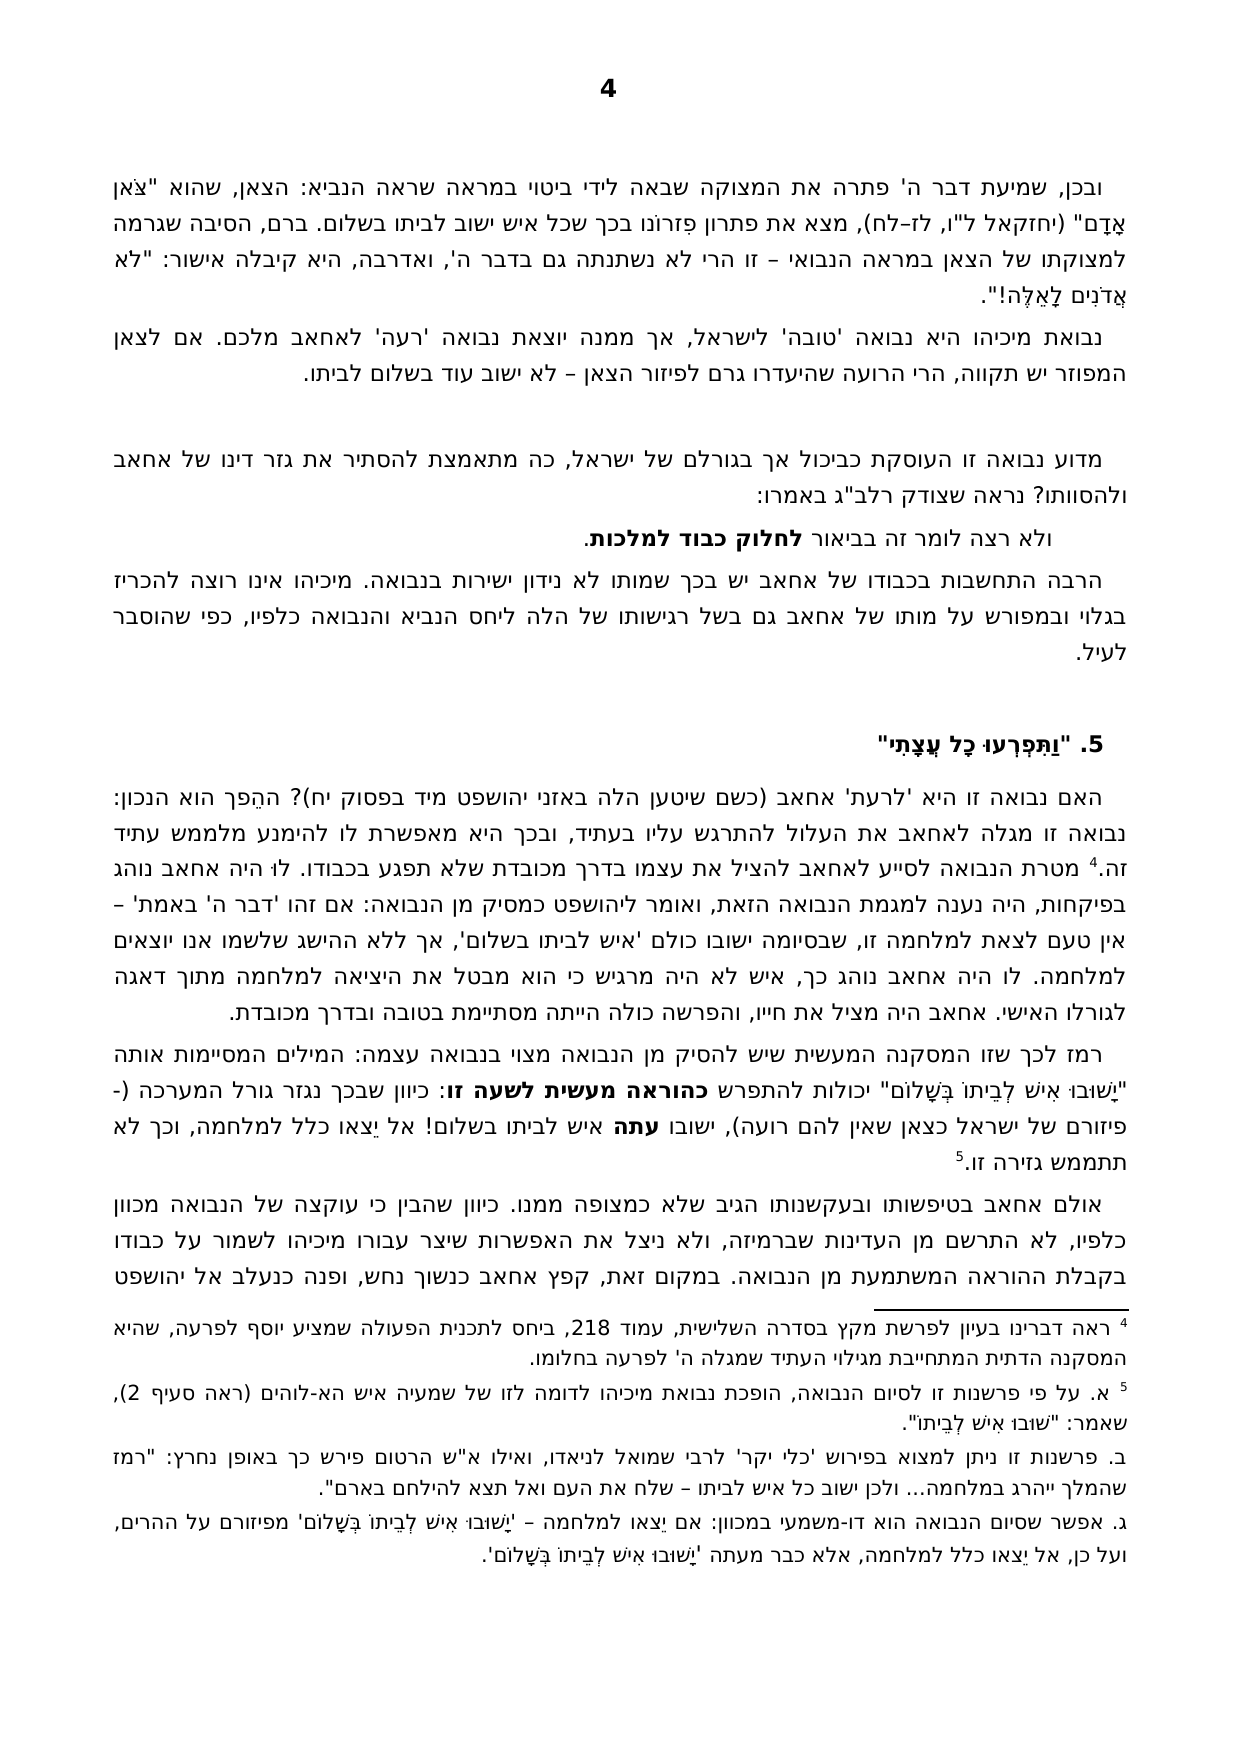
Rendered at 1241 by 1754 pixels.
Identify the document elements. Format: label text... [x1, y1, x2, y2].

text רמז לכך שזו המסקנה המעשית שיש להסיק מן הנבואה מצוי בנבואה עצמה: המילים המסיימות אותה "יָשׁוּבוּ אִישׁ לְבֵיתוֹ בְּשָׁלוֹם" יכולות להתפרש כהוראה מעשית לשעה זו: כיוון שבכך נגזר גורל המערכה (- פיזורם של ישראל כצאן שאין להם רועה), ישובו עתה איש לביתו בשלום! אל יֵצאו כלל למלחמה, וכך לא תתממש גזירה זו. [112, 1042, 1128, 1176]
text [112, 1192, 1128, 1290]
text ולא רצה לומר זה בביאור לחלוק כבוד למלכות. [112, 525, 1128, 551]
text נבואת מיכיהו היא נבואה 'טובה' לישראל, אך ממנה יוצאת נבואה 'רעה' לאחאב מלכם. אם לצאן המפוזר יש תקווה, הרי הרועה שהיעדרו גרם לפיזור הצאן – לא ישוב עוד בשלום לביתו. [112, 324, 1128, 387]
text מדוע נבואה זו העוסקת כביכול אך בגורלם של ישראל, כה מתאמצת להסתיר את גזר דינו של אחאב ולהסוותו? נראה שצודק רלב"ג באמרו: [112, 447, 1128, 509]
text ובכן, שמיעת דבר ה' פתרה את המצוקה שבאה לידי ביטוי במראה שראה הנביא: הצאן, שהוא "צֹּאן אָדָם" (יחזקאל ל"ו, לז–לח), מצא את פתרון פִזרוֹנו בכך שכל איש ישוב לביתו בשלום. ברם, הסיבה שגרמה למצוקתו של הצאן במראה הנבואי – זו הרי לא נשתנתה גם בדבר ה', ואדרבה, היא קיבלה אישור: "לֹא אֲדֹנִים לָאֵלֶּה!". [112, 174, 1128, 309]
text הרבה התחשבות בכבודו של אחאב יש בכך שמותו לא נידון ישירות בנבואה. מיכיהו אינו רוצה להכריז בגלוי ובמפורש על מותו של אחאב גם בשל רגישותו של הלה ליחס הנביא והנבואה כלפיו, כפי שהוסבר לעיל. [112, 567, 1128, 665]
text האם נבואה זו היא 'לרעת' אחאב (כשם שיטען הלה באזני יהושפט מיד בפסוק יח)? ההֵפך הוא הנכון: נבואה זו מגלה לאחאב את העלול להתרגש עליו בעתיד, ובכך היא מאפשרת לו להימנע מלממש עתיד זה. מטרת הנבואה לסייע לאחאב להציל את עצמו בדרך מכובדת שלא תפגע בכבודו. לוּ היה אחאב נוהג בפיקחות, היה נענה למגמת הנבואה הזאת, ואומר ליהושפט כמסיק מן הנבואה: אם זהו 'דבר ה' באמת' – אין טעם לצאת למלחמה זו, שבסיומה ישובו כולם 'איש לביתו בשלום', אך ללא ההישג שלשמו אנו יוצאים למלחמה. לו היה אחאב נוהג כך, איש לא היה מרגיש כי הוא מבטל את היציאה למלחמה מתוך דאגה לגורלו האישי. אחאב היה מציל את חייו, והפרשה כולה הייתה מסתיימת בטובה ובדרך מכובדת. [112, 784, 1128, 1026]
subtitle 5. "וַתִּפְרְעוּ כָל עֲצָתִי" [112, 731, 1128, 758]
